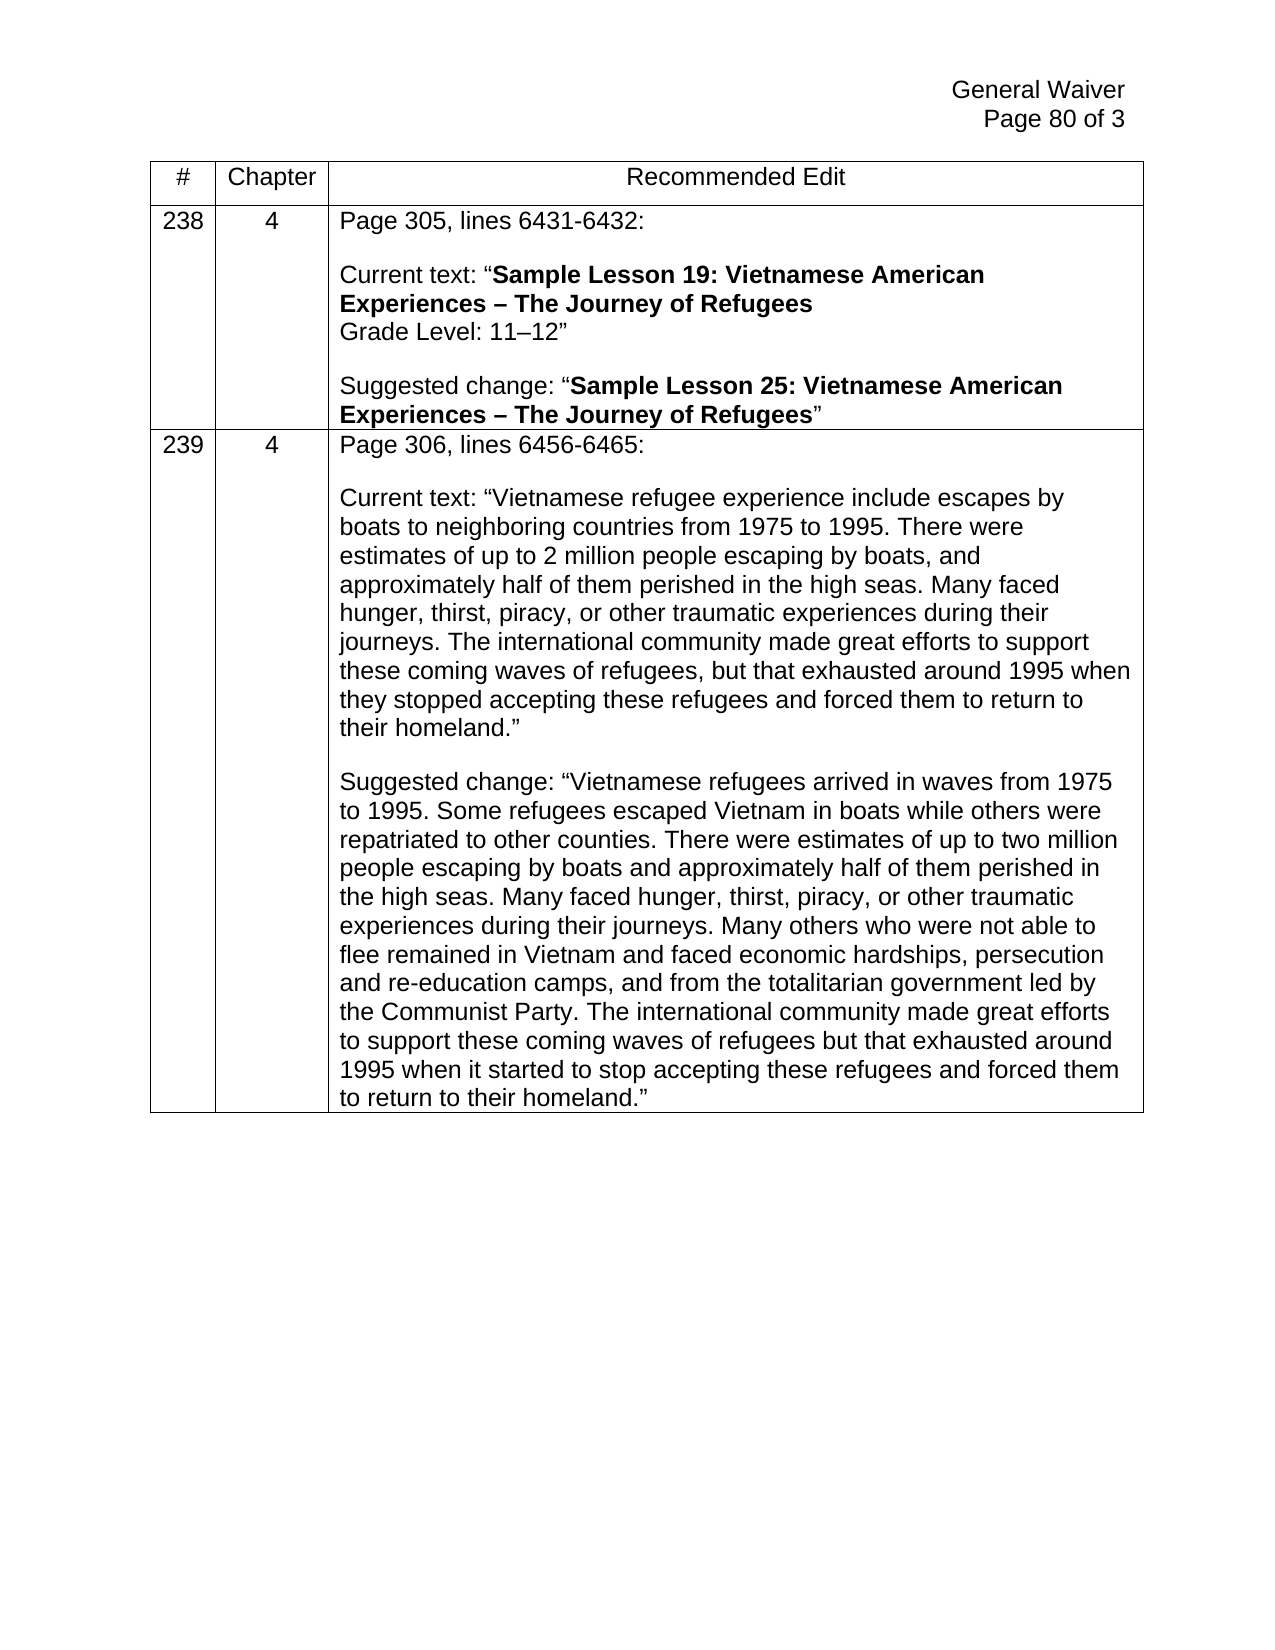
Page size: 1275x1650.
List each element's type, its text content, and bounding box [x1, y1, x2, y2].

table_cell 4 [216, 206, 328, 428]
table_header Chapter [216, 162, 328, 205]
table_header Recommended Edit [329, 162, 1143, 205]
table_cell 238 [151, 206, 215, 428]
table_cell 239 [151, 430, 215, 1112]
table_cell 4 [216, 430, 328, 1112]
table_header # [151, 162, 215, 205]
table_cell Page 306, lines 6456-6465: Current text: “Vietnamese refugee experience include escapes by boats to neighboring countries from 1975 to 1995. There were estimates of up to 2 million people escaping by boats, and approximately half of them perished in the high seas. Many faced hunger, thirst, piracy, or other traumatic experiences during their journeys. The international community made great efforts to support these coming waves of refugees, but that exhausted around 1995 when they stopped accepting these refugees and forced them to return to their homeland.” Suggested change: “Vietnamese refugees arrived in waves from 1975 to 1995. Some refugees escaped Vietnam in boats while others were repatriated to other counties. There were estimates of up to two million people escaping by boats and approximately half of them perished in the high seas. Many faced hunger, thirst, piracy, or other traumatic experiences during their journeys. Many others who were not able to flee remained in Vietnam and faced economic hardships, persecution and re-education camps, and from the totalitarian government led by the Communist Party. The international community made great efforts to support these coming waves of refugees but that exhausted around 1995 when it started to stop accepting these refugees and forced them to return to their homeland.” [329, 430, 1143, 1112]
table_cell Page 305, lines 6431-6432: Current text: “Sample Lesson 19: Vietnamese American Experiences – The Journey of Refugees Grade Level: 11–12” Suggested change: “Sample Lesson 25: Vietnamese American Experiences – The Journey of Refugees” [329, 206, 1143, 428]
